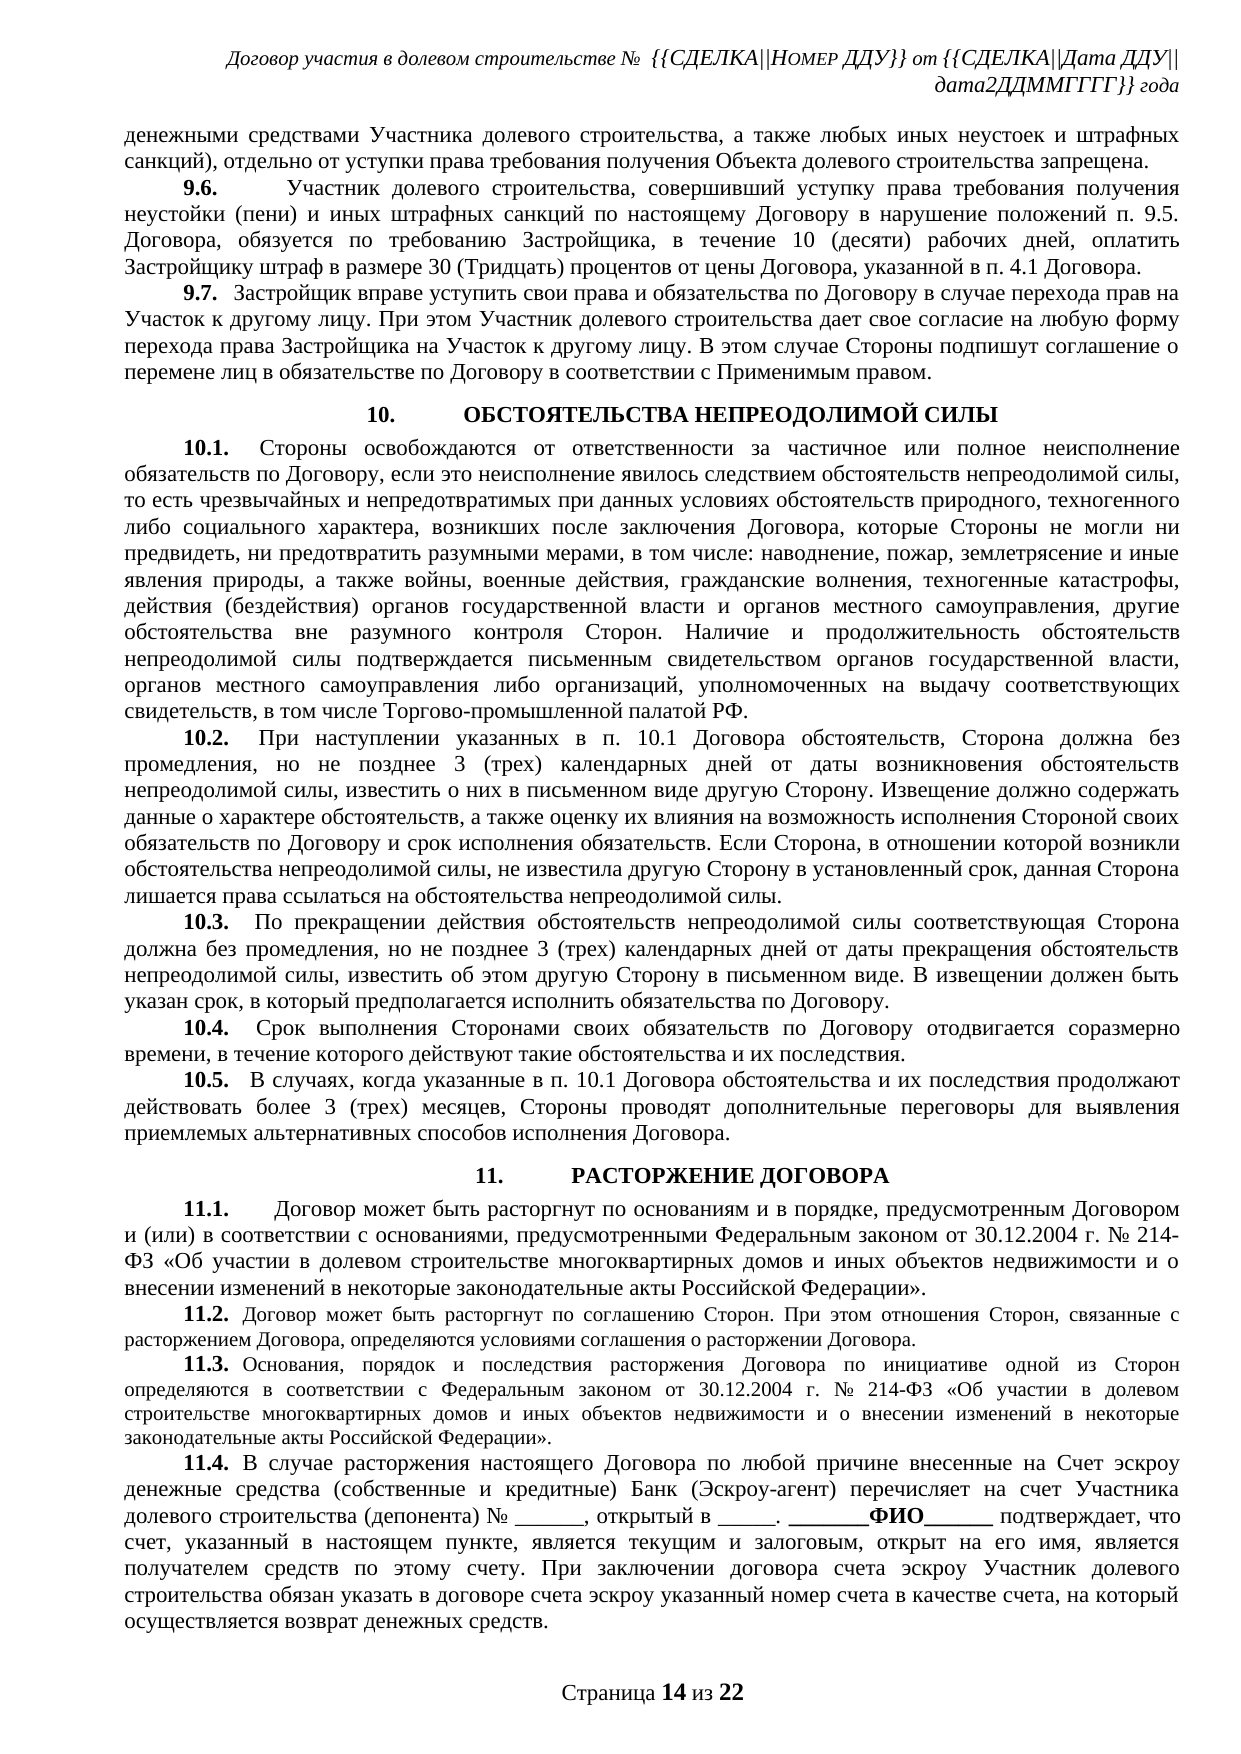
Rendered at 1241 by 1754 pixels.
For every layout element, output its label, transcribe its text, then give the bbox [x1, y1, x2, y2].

list При наступлении указанных в п. 10.1 Договора обстоятельств, Сторона должна без промедления, но не позднее 3 (трех) календарных дней от даты возникновения обстоятельств непреодолимой силы, известить о них в письменном виде другую Сторону. Извещение должно содержать данные о характере обстоятельств, а также оценку их влияния на возможность исполнения Стороной своих обязательств по Договору и срок исполнения обязательств. Если Сторона, в отношении которой возникли обстоятельства непреодолимой силы, не известила другую Сторону в установленный срок, данная Сторона лишается права ссылаться на обстоятельства непреодолимой силы. [124, 724, 1181, 908]
list Договор может быть расторгнут по соглашению Сторон. При этом отношения Сторон, связанные с расторжением Договора, определяются условиями соглашения о расторжении Договора. [124, 1300, 1181, 1351]
list Основания, порядок и последствия расторжения Договора по инициативе одной из Сторон определяются в соответствии с Федеральным законом от 30.12.2004 г. № 214-ФЗ «Об участии в долевом строительстве многоквартирных домов и иных объектов недвижимости и о внесении изменений в некоторые законодательные акты Российской Федерации». [124, 1351, 1181, 1449]
list Договор может быть расторгнут по основаниям и в порядке, предусмотренным Договором и (или) в соответствии с основаниями, предусмотренными Федеральным законом от 30.12.2004 г. № 214-ФЗ «Об участии в долевом строительстве многоквартирных домов и иных объектов недвижимости и о внесении изменений в некоторые законодательные акты Российской Федерации». [124, 1195, 1181, 1300]
list Участник долевого строительства, совершивший уступку права требования получения неустойки (пени) и иных штрафных санкций по настоящему Договору в нарушение положений п. 9.5. Договора, обязуется по требованию Застройщика, в течение 10 (десяти) рабочих дней, оплатить Застройщику штраф в размере 30 (Тридцать) процентов от цены Договора, указанной в п. 4.1 Договора. [124, 174, 1181, 279]
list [124, 121, 1181, 174]
list ОБСТОЯТЕЛЬСТВА НЕПРЕОДОЛИМОЙ СИЛЫ [124, 401, 1181, 428]
list По прекращении действия обстоятельств непреодолимой силы соответствующая Сторона должна без промедления, но не позднее 3 (трех) календарных дней от даты прекращения обстоятельств непреодолимой силы, известить об этом другую Сторону в письменном виде. В извещении должен быть указан срок, в который предполагается исполнить обязательства по Договору. [124, 908, 1181, 1014]
list Застройщик вправе уступить свои права и обязательства по Договору в случае перехода прав на Участок к другому лицу. При этом Участник долевого строительства дает свое согласие на любую форму перехода права Застройщика на Участок к другому лицу. В этом случае Стороны подпишут соглашение о перемене лиц в обязательстве по Договору в соответствии с Применимым правом. [124, 279, 1181, 384]
list Стороны освобождаются от ответственности за частичное или полное неисполнение обязательств по Договору, если это неисполнение явилось следствием обстоятельств непреодолимой силы, то есть чрезвычайных и непредотвратимых при данных условиях обстоятельств природного, техногенного либо социального характера, возникших после заключения Договора, которые Стороны не могли ни предвидеть, ни предотвратить разумными мерами, в том числе: наводнение, пожар, землетрясение и иные явления природы, а также войны, военные действия, гражданские волнения, техногенные катастрофы, действия (бездействия) органов государственной власти и органов местного самоуправления, другие обстоятельства вне разумного контроля Сторон. Наличие и продолжительность обстоятельств непреодолимой силы подтверждается письменным свидетельством органов государственной власти, органов местного самоуправления либо организаций, уполномоченных на выдачу соответствующих свидетельств, в том числе Торгово-промышленной палатой РФ. [124, 434, 1181, 724]
list В случае расторжения настоящего Договора по любой причине внесенные на Счет эскроу денежные средства (собственные и кредитные) Банк (Эскроу-агент) перечисляет на счет Участника долевого строительства (депонента) № ______, открытый в _____. _______ФИО______ подтверждает, что счет, указанный в настоящем пункте, является текущим и залоговым, открыт на его имя, является получателем средств по этому счету. При заключении договора счета эскроу Участник долевого строительства обязан указать в договоре счета эскроу указанный номер счета в качестве счета, на который осуществляется возврат денежных средств. [124, 1449, 1181, 1633]
list В случаях, когда указанные в п. 10.1 Договора обстоятельства и их последствия продолжают действовать более 3 (трех) месяцев, Стороны проводят дополнительные переговоры для выявления приемлемых альтернативных способов исполнения Договора. [124, 1066, 1181, 1145]
list Срок выполнения Сторонами своих обязательств по Договору отодвигается соразмерно времени, в течение которого действуют такие обстоятельства и их последствия. [124, 1014, 1181, 1066]
list РАСТОРЖЕНИЕ ДОГОВОРА [124, 1162, 1181, 1188]
